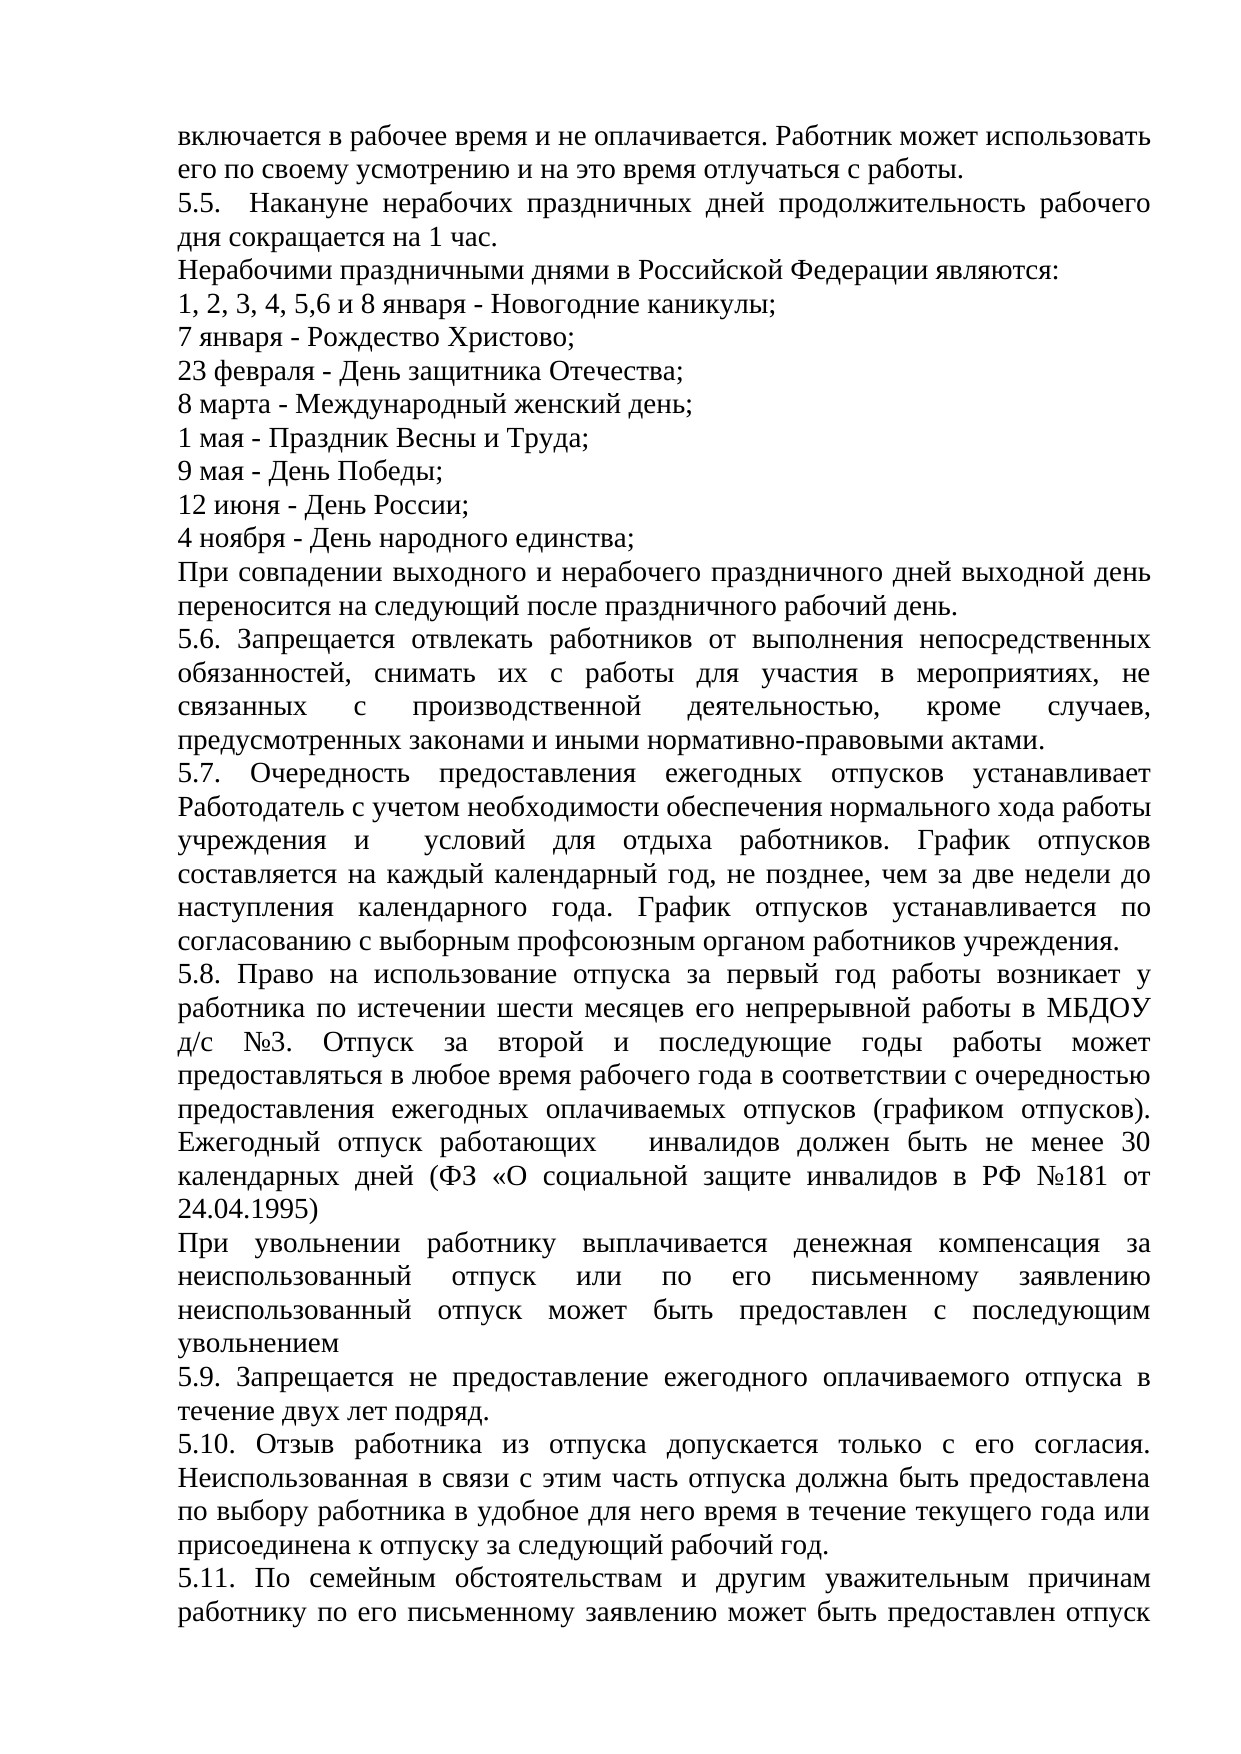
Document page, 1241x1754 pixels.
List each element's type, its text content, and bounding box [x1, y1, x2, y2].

text 23 февраля - День защитника Отечества; [177, 353, 1152, 386]
text 4 ноября - День народного единства; [177, 521, 1152, 554]
text 5.9. Запрещается не предоставление ежегодного оплачиваемого отпуска в течение двух лет подряд. [177, 1359, 1152, 1426]
text 1, 2, 3, 4, 5,6 и 8 января - Новогодние каникулы; [177, 286, 1152, 319]
text 5.8. Право на использование отпуска за первый год работы возникает у работника по истечении шести месяцев его непрерывной работы в МБДОУ д/с №3. Отпуск за второй и последующие годы работы может предоставляться в любое время рабочего года в соответствии с очередностью предоставления ежегодных оплачиваемых отпусков (графиком отпусков). Ежегодный отпуск работающих инвалидов должен быть не менее 30 календарных дней (ФЗ «О социальной защите инвалидов в РФ №181 от 24.04.1995) [177, 957, 1152, 1225]
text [177, 118, 1152, 185]
text 12 июня - День России; [177, 487, 1152, 521]
text 7 января - Рождество Христово; [177, 319, 1152, 353]
text При совпадении выходного и нерабочего праздничного дней выходной день переносится на следующий после праздничного рабочий день. [177, 554, 1152, 621]
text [177, 1560, 1152, 1627]
text 5.6. Запрещается отвлекать работников от выполнения непосредственных обязанностей, снимать их с работы для участия в мероприятиях, не связанных с производственной деятельностью, кроме случаев, предусмотренных законами и иными нормативно-правовыми актами. [177, 621, 1152, 755]
text 8 марта - Международный женский день; [177, 386, 1152, 420]
text 5.10. Отзыв работника из отпуска допускается только с его согласия. Неиспользованная в связи с этим часть отпуска должна быть предоставлена по выбору работника в удобное для него время в течение текущего года или присоединена к отпуску за следующий рабочий год. [177, 1426, 1152, 1560]
text 5.5. Накануне нерабочих праздничных дней продолжительность рабочего дня сокращается на 1 час. [177, 185, 1152, 252]
text 5.7. Очередность предоставления ежегодных отпусков устанавливает Работодатель с учетом необходимости обеспечения нормального хода работы учреждения и условий для отдыха работников. График отпусков составляется на каждый календарный год, не позднее, чем за две недели до наступления календарного года. График отпусков устанавливается по согласованию с выборным профсоюзным органом работников учреждения. [177, 755, 1152, 957]
text 9 мая - День Победы; [177, 453, 1152, 487]
text Нерабочими праздничными днями в Российской Федерации являются: [177, 252, 1152, 286]
text 1 мая - Праздник Весны и Труда; [177, 420, 1152, 453]
text При увольнении работнику выплачивается денежная компенсация за неиспользованный отпуск или по его письменному заявлению неиспользованный отпуск может быть предоставлен с последующим увольнением [177, 1225, 1152, 1359]
